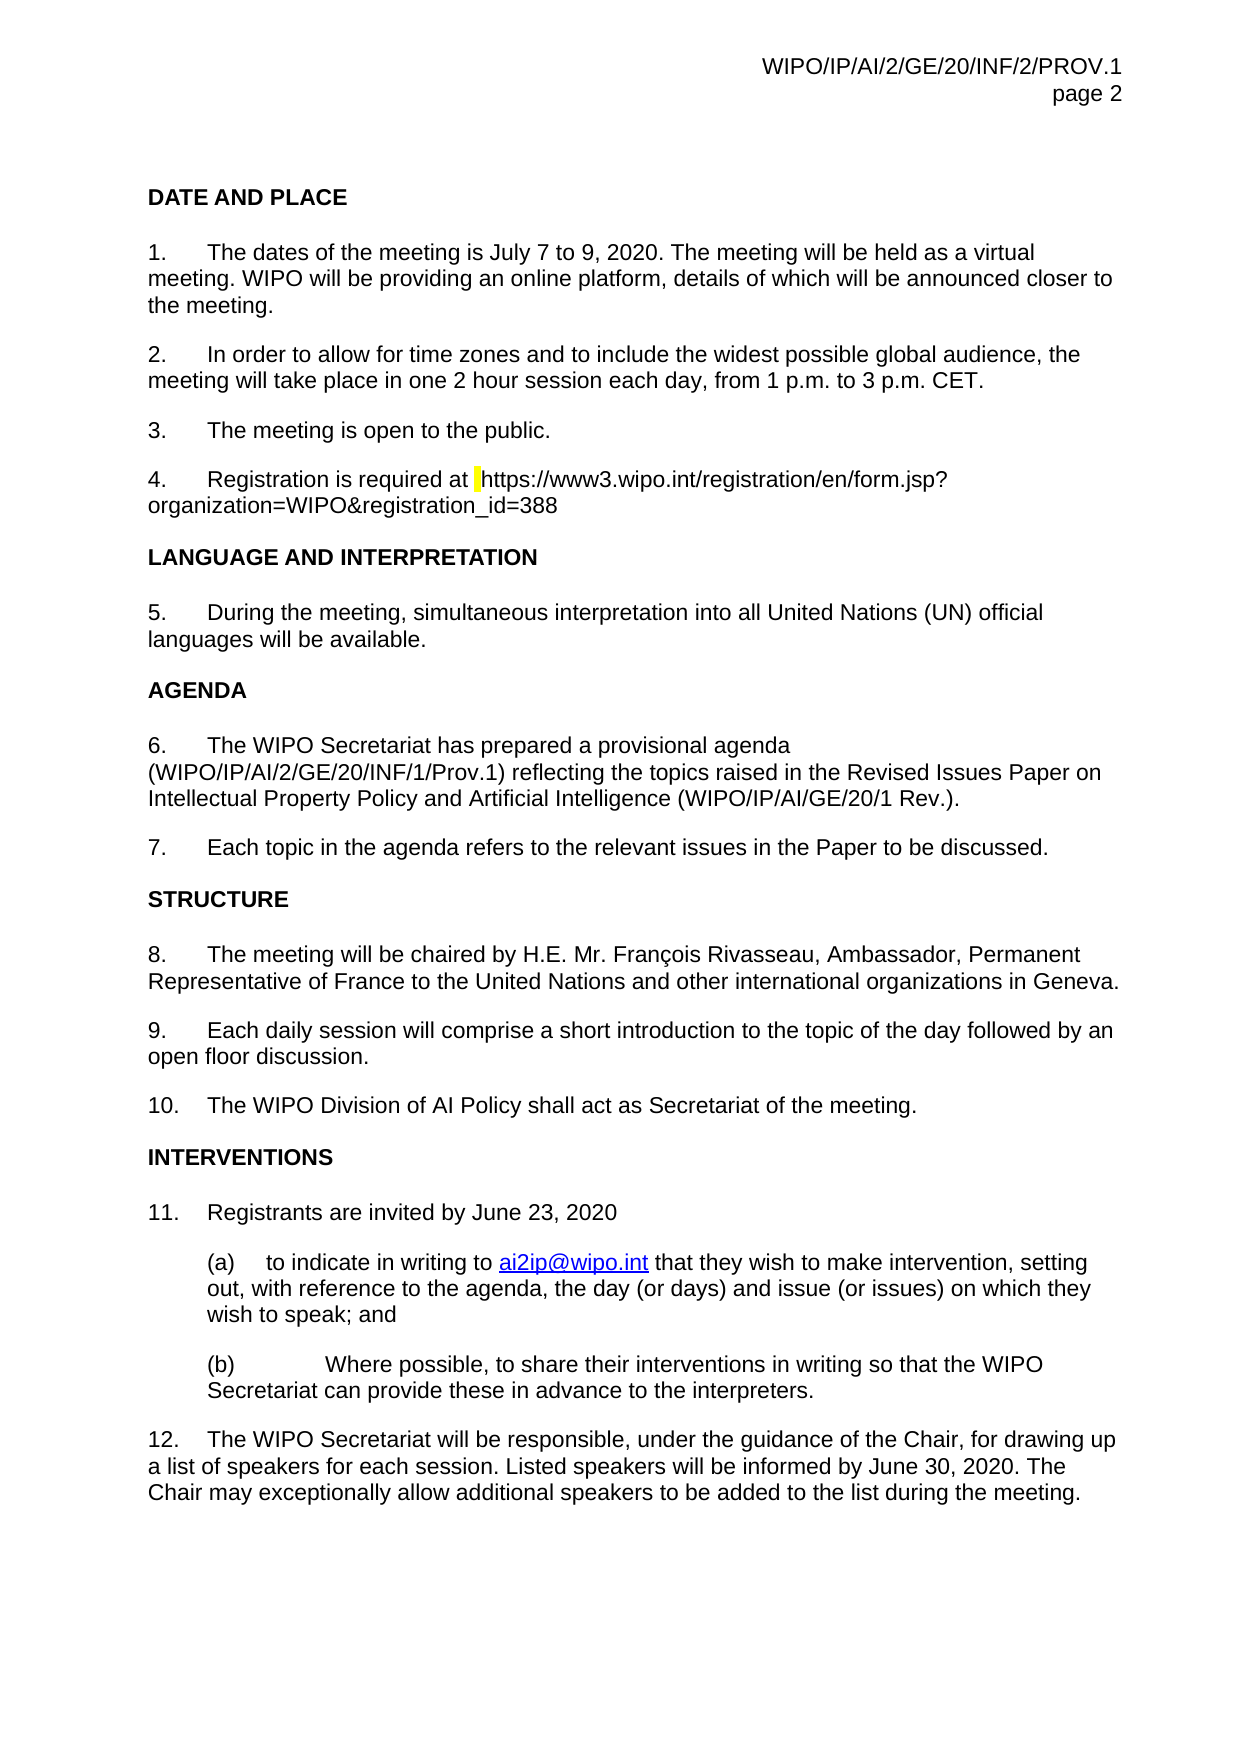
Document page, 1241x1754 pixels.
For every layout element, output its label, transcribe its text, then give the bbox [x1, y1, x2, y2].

list to indicate in writing to ai2ip@wipo.int that they wish to make intervention, setting out, with reference to the agenda, the day (or days) and issue (or issues) on which they wish to speak; and [207, 1249, 1122, 1328]
text Registration is required at https://www3.wipo.int/registration/en/form.jsp?organization=WIPO&registration_id=388 [148, 466, 1122, 519]
text Each topic in the agenda refers to the relevant issues in the Paper to be discussed. [148, 834, 1122, 861]
text The WIPO Division of AI Policy shall act as Secretariat of the meeting. [148, 1092, 1122, 1119]
subtitle Language and interpretation [148, 544, 1122, 570]
text The WIPO Secretariat will be responsible, under the guidance of the Chair, for drawing up a list of speakers for each session. Listed speakers will be informed by June 30, 2020. The Chair may exceptionally allow additional speakers to be added to the list during the meeting. [148, 1426, 1122, 1505]
list Where possible, to share their interventions in writing so that the WIPO Secretariat can provide these in advance to the interpreters. [207, 1351, 1122, 1403]
subtitle Interventions [148, 1144, 1122, 1170]
text In order to allow for time zones and to include the widest possible global audience, the meeting will take place in one 2 hour session each day, from 1 p.m. to 3 p.m. CET. [148, 341, 1122, 394]
subtitle Structure [148, 886, 1122, 912]
text The meeting will be chaired by H.E. Mr. François Rivasseau, Ambassador, Permanent Representative of France to the United Nations and other international organizations in Geneva. [148, 941, 1122, 994]
text The meeting is open to the public. [148, 417, 1122, 443]
text Registrants are invited by June 23, 2020 [148, 1199, 1122, 1226]
text The WIPO Secretariat has prepared a provisional agenda (WIPO/IP/AI/2/GE/20/INF/1/Prov.1) reflecting the topics raised in the Revised Issues Paper on Intellectual Property Policy and Artificial Intelligence (WIPO/IP/AI/GE/20/1 Rev.). [148, 732, 1122, 811]
subtitle Date and place [148, 183, 1122, 210]
text The dates of the meeting is July 7 to 9, 2020. The meeting will be held as a virtual meeting. WIPO will be providing an online platform, details of which will be announced closer to the meeting. [148, 239, 1122, 318]
text Each daily session will comprise a short introduction to the topic of the day followed by an open floor discussion. [148, 1017, 1122, 1069]
text During the meeting, simultaneous interpretation into all United Nations (UN) official languages will be available. [148, 599, 1122, 652]
subtitle Agenda [148, 677, 1122, 703]
